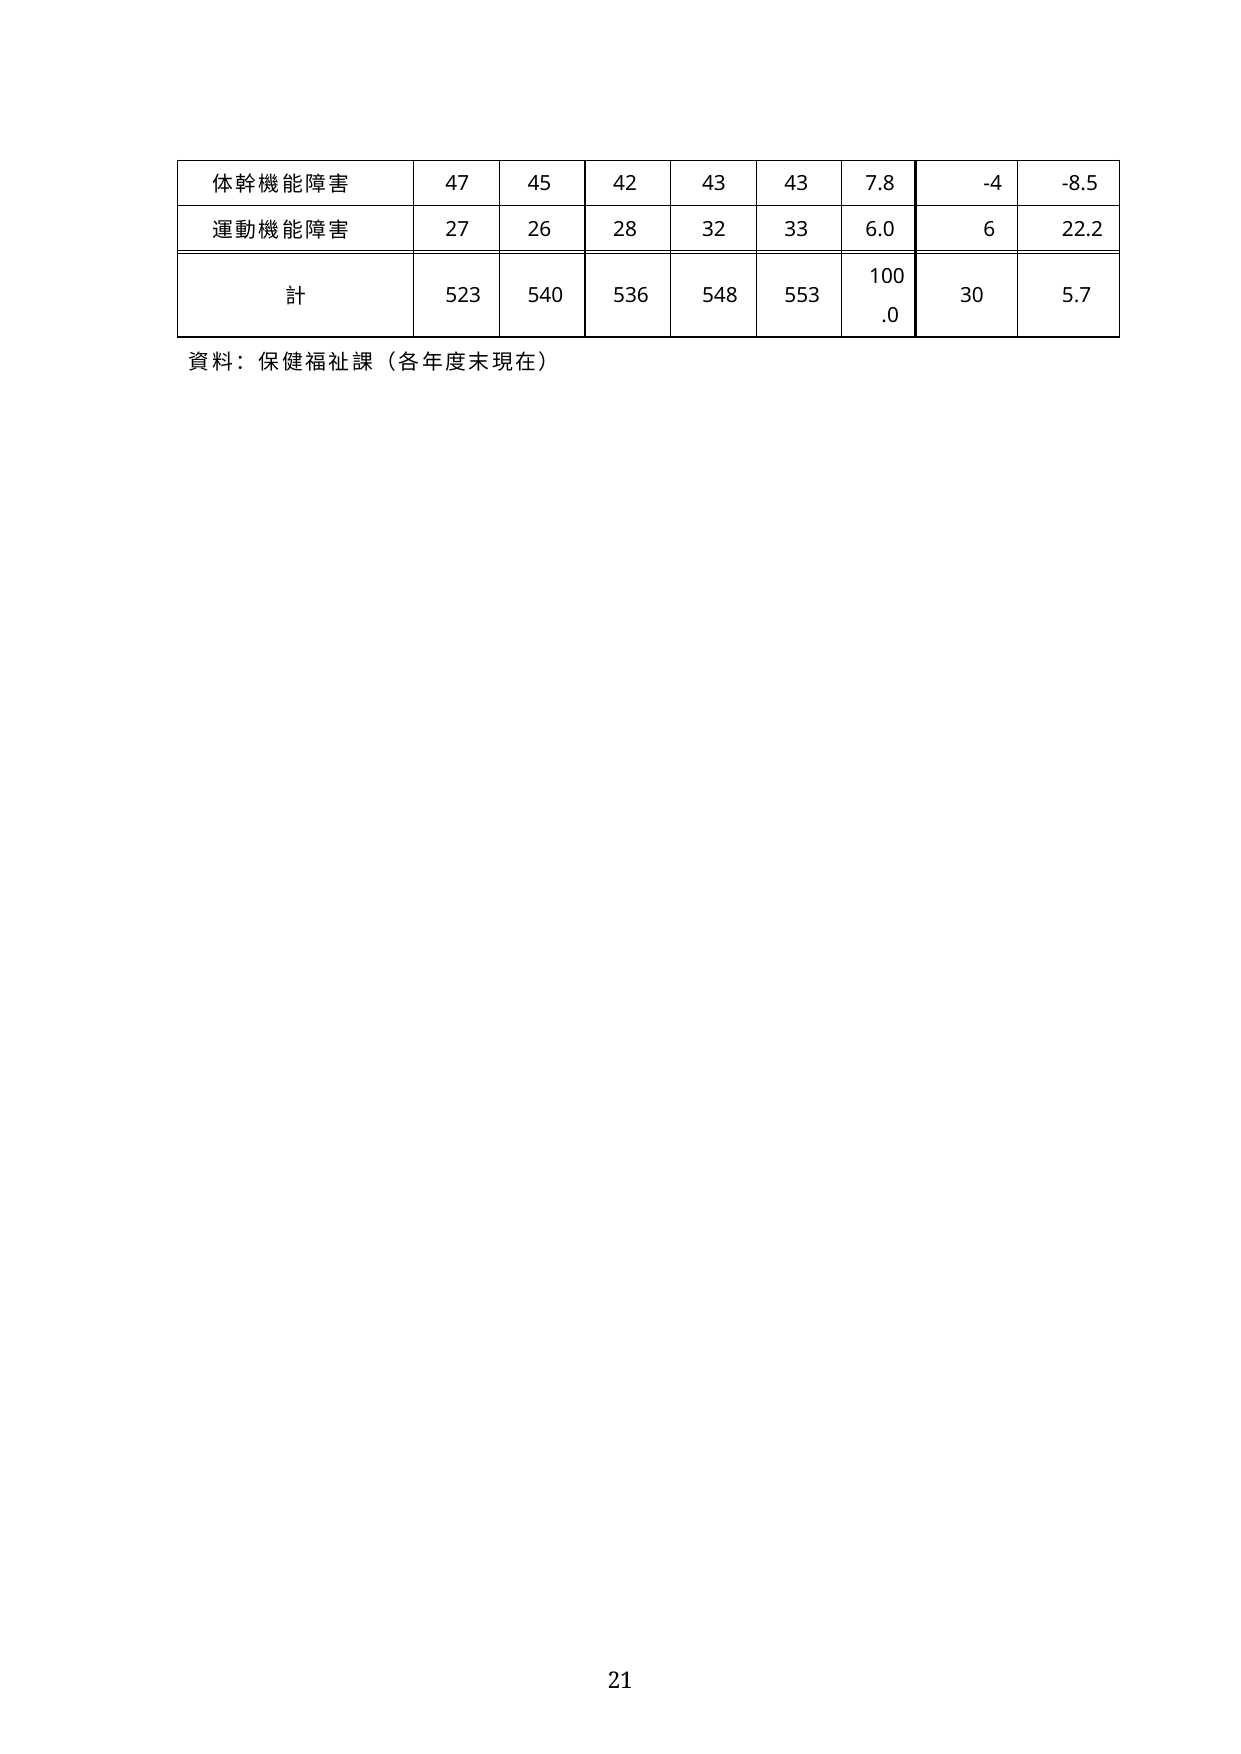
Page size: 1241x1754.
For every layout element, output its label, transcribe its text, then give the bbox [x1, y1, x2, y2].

table_cell 47 [414, 161, 499, 205]
table_cell 6 [917, 206, 1017, 250]
table_cell 30 [917, 254, 1017, 336]
table_cell 43 [757, 161, 841, 205]
table_cell 6.0 [842, 206, 914, 250]
table_cell 26 [500, 206, 584, 250]
table_cell 運動機能障害 [178, 206, 413, 250]
table_cell 体幹機能障害 [178, 161, 413, 205]
table_cell 45 [500, 161, 584, 205]
text 資料：保健福祉課（各年度末現在） [177, 341, 1122, 380]
table_cell 28 [586, 206, 670, 250]
table_cell 22.2 [1018, 206, 1119, 250]
table_cell 548 [671, 254, 756, 336]
table_cell 33 [757, 206, 841, 250]
table_cell 27 [414, 206, 499, 250]
table_cell 100.0 [842, 254, 914, 336]
table_cell 計 [178, 254, 413, 336]
table_cell 536 [586, 254, 670, 336]
table_cell 523 [414, 254, 499, 336]
table_cell 5.7 [1018, 254, 1119, 336]
table_cell 32 [671, 206, 756, 250]
table_cell -8.5 [1018, 161, 1119, 205]
table_cell -4 [917, 161, 1017, 205]
table_cell 7.8 [842, 161, 914, 205]
table_cell 42 [586, 161, 670, 205]
table_cell 553 [757, 254, 841, 336]
table_cell 43 [671, 161, 756, 205]
table_cell 540 [500, 254, 584, 336]
